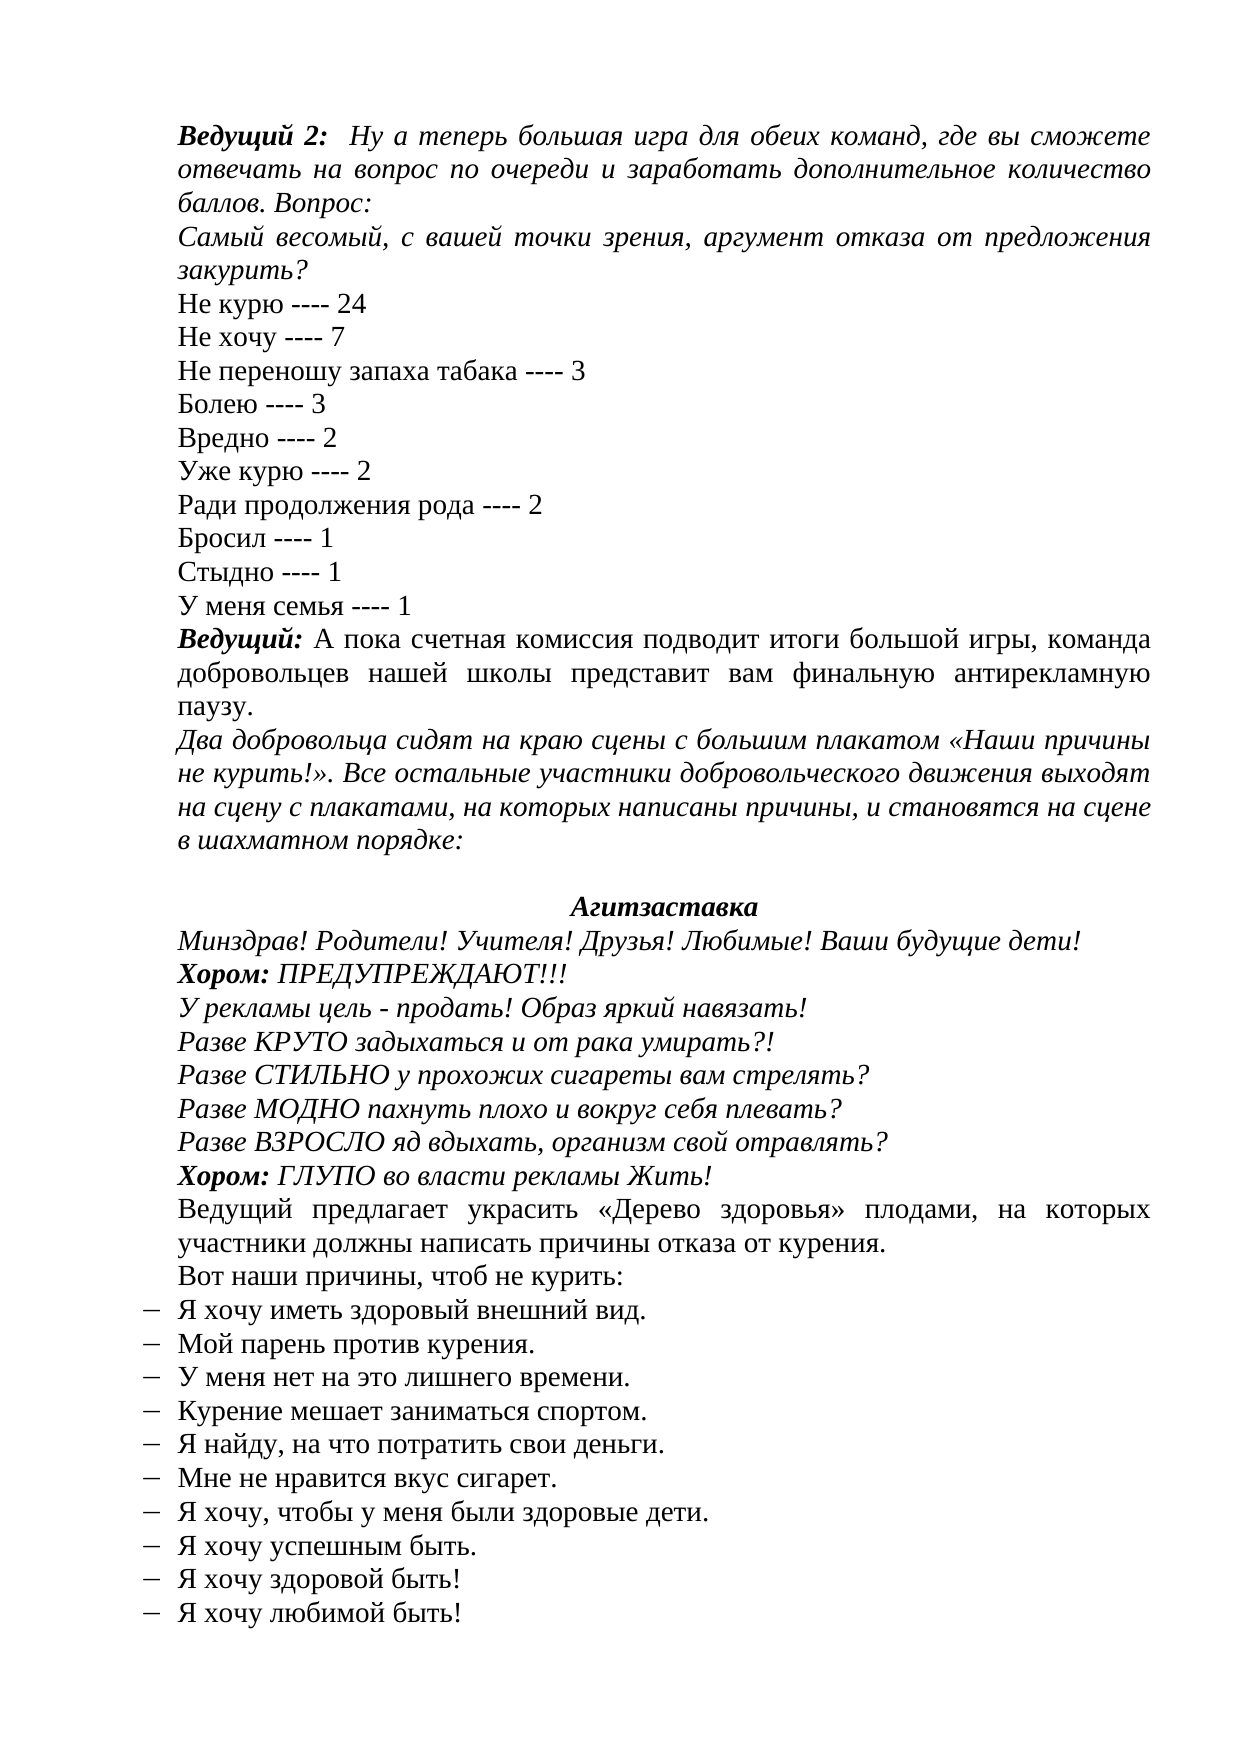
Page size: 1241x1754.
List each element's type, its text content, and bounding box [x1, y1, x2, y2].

text Вот наши причины, чтоб не курить: [177, 1258, 1152, 1292]
text Агитзаставка [177, 889, 1152, 923]
list Мой парень против курения. [140, 1326, 1152, 1359]
list Я найду, на что потратить свои деньги. [140, 1427, 1152, 1460]
text Разве СТИЛЬНО у прохожих сигареты вам стрелять? [177, 1057, 1152, 1091]
list Я хочу иметь здоровый внешний вид. [140, 1292, 1152, 1326]
text Два добровольца сидят на краю сцены с большим плакатом «Наши причины не курить!». Все остальные участники добровольческого движения выходят на сцену с плакатами, на которых написаны причины, и становятся на сцене в шахматном порядке: [177, 722, 1152, 856]
text Ведущий предлагает украсить «Дерево здоровья» плодами, на которых участники должны написать причины отказа от курения. [177, 1191, 1152, 1258]
list Курение мешает заниматься спортом. [140, 1393, 1152, 1427]
text Разве ВЗРОСЛО яд вдыхать, организм свой отравлять? [177, 1124, 1152, 1158]
text Не курю ---- 24 [177, 286, 1152, 319]
text Ведущий: А пока счетная комиссия подводит итоги большой игры, команда добровольцев нашей школы представит вам финальную антирекламную паузу. [177, 621, 1152, 722]
text У меня семья ---- 1 [177, 588, 1152, 621]
list У меня нет на это лишнего времени. [140, 1359, 1152, 1393]
text Минздрав! Родители! Учителя! Друзья! Любимые! Ваши будущие дети! [177, 923, 1152, 957]
list Мне не нравится вкус сигарет. [140, 1460, 1152, 1494]
text Разве МОДНО пахнуть плохо и вокруг себя плевать? [177, 1091, 1152, 1124]
text Ведущий 2: Ну а теперь большая игра для обеих команд, где вы сможете отвечать на вопрос по очереди и заработать дополнительное количество баллов. Вопрос: [177, 118, 1152, 219]
text У рекламы цель - продать! Образ яркий навязать! [177, 990, 1152, 1024]
text Самый весомый, с вашей точки зрения, аргумент отказа от предложения закурить? [177, 219, 1152, 286]
text Ради продолжения рода ---- 2 [177, 487, 1152, 521]
text Бросил ---- 1 [177, 521, 1152, 554]
list Я хочу любимой быть! [140, 1595, 1152, 1628]
text Разве КРУТО задыхаться и от рака умирать?! [177, 1024, 1152, 1057]
text Хором: ГЛУПО во власти рекламы Жить! [177, 1158, 1152, 1191]
list Я хочу успешным быть. [140, 1528, 1152, 1561]
text Вредно ---- 2 [177, 420, 1152, 453]
text Не хочу ---- 7 [177, 319, 1152, 353]
list Я хочу, чтобы у меня были здоровые дети. [140, 1494, 1152, 1528]
text Болею ---- 3 [177, 386, 1152, 420]
text Хором: ПРЕДУПРЕЖДАЮТ!!! [177, 957, 1152, 990]
text Стыдно ---- 1 [177, 554, 1152, 588]
list Я хочу здоровой быть! [140, 1561, 1152, 1595]
text Не переношу запаха табака ---- 3 [177, 353, 1152, 386]
text Уже курю ---- 2 [177, 453, 1152, 487]
